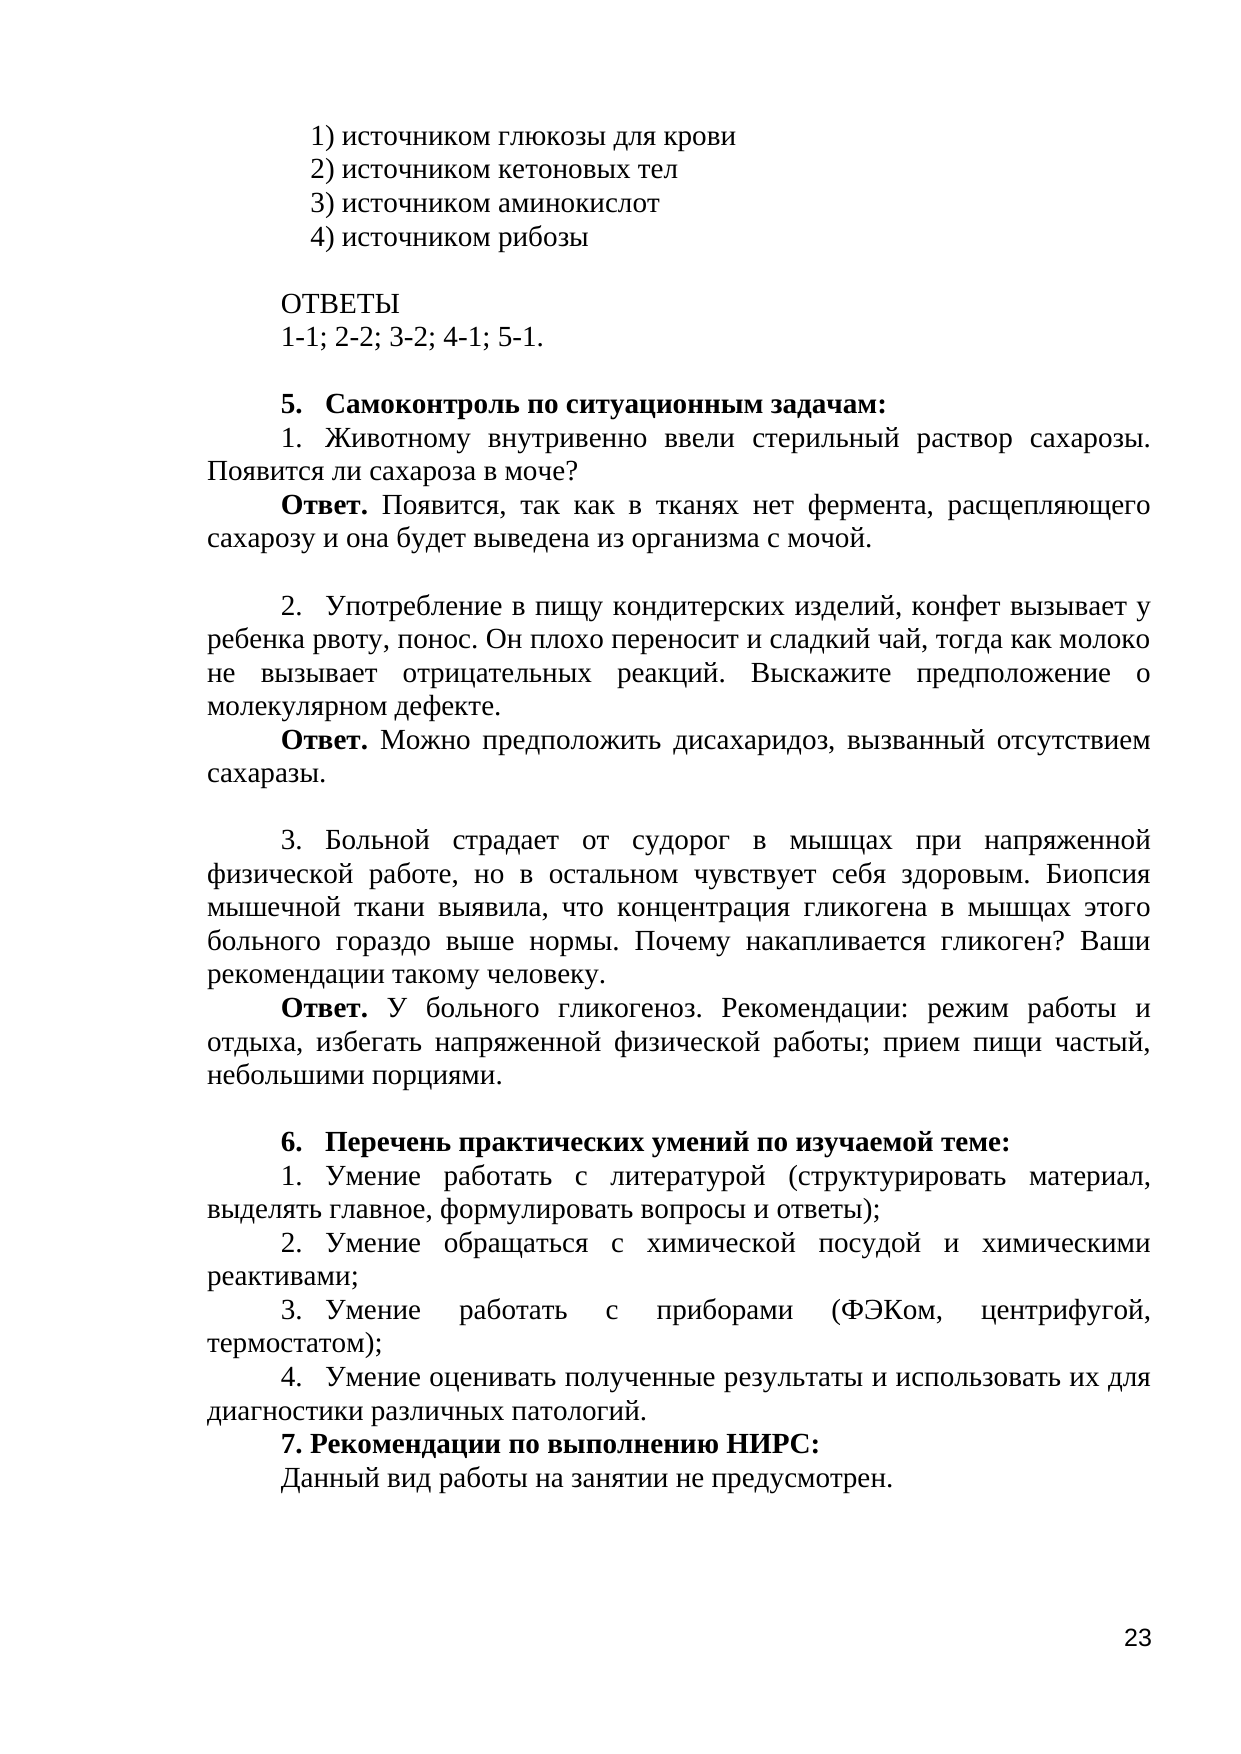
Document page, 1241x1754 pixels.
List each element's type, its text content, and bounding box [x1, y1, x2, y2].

text Ответ. Появится, так как в тканях нет фермента, расщепляющего сахарозу и она будет выведена из организма с мочой. [207, 487, 1152, 554]
list Животному внутривенно ввели стерильный раствор сахарозы. Появится ли сахароза в моче? [207, 420, 1152, 487]
list Самоконтроль по ситуационным задачам: [207, 386, 1152, 420]
text 1) источником глюкозы для крови [207, 118, 1152, 152]
list Умение обращаться с химической посудой и химическими реактивами; [207, 1225, 1152, 1292]
list Умение оценивать полученные результаты и использовать их для диагностики различных патологий. [207, 1359, 1152, 1426]
list Умение работать с приборами (ФЭКом, центрифугой, термостатом); [207, 1292, 1152, 1359]
list Умение работать с литературой (структурировать материал, выделять главное, формулировать вопросы и ответы); [207, 1158, 1152, 1225]
text 1-1; 2-2; 3-2; 4-1; 5-1. [207, 319, 1152, 353]
list Больной страдает от судорог в мышцах при напряженной физической работе, но в остальном чувствует себя здоровым. Биопсия мышечной ткани выявила, что концентрация гликогена в мышцах этого больного гораздо выше нормы. Почему накапливается гликоген? Ваши рекомендации такому человеку. [207, 822, 1152, 990]
text 3) источником аминокислот [207, 185, 1152, 219]
list Перечень практических умений по изучаемой теме: [207, 1124, 1152, 1158]
text 7. Рекомендации по выполнению НИРС: [207, 1426, 1152, 1460]
text Ответ. У больного гликогеноз. Рекомендации: режим работы и отдыха, избегать напряженной физической работы; прием пищи частый, небольшими порциями. [207, 990, 1152, 1091]
list Употребление в пищу кондитерских изделий, конфет вызывает у ребенка рвоту, понос. Он плохо переносит и сладкий чай, тогда как молоко не вызывает отрицательных реакций. Выскажите предположение о молекулярном дефекте. [207, 588, 1152, 722]
text ОТВЕТЫ [207, 286, 1152, 319]
text Ответ. Можно предположить дисахаридоз, вызванный отсутствием сахаразы. [207, 722, 1152, 789]
text 2) источником кетоновых тел [207, 152, 1152, 185]
text Данный вид работы на занятии не предусмотрен. [207, 1460, 1152, 1493]
text 4) источником рибозы [207, 219, 1152, 252]
